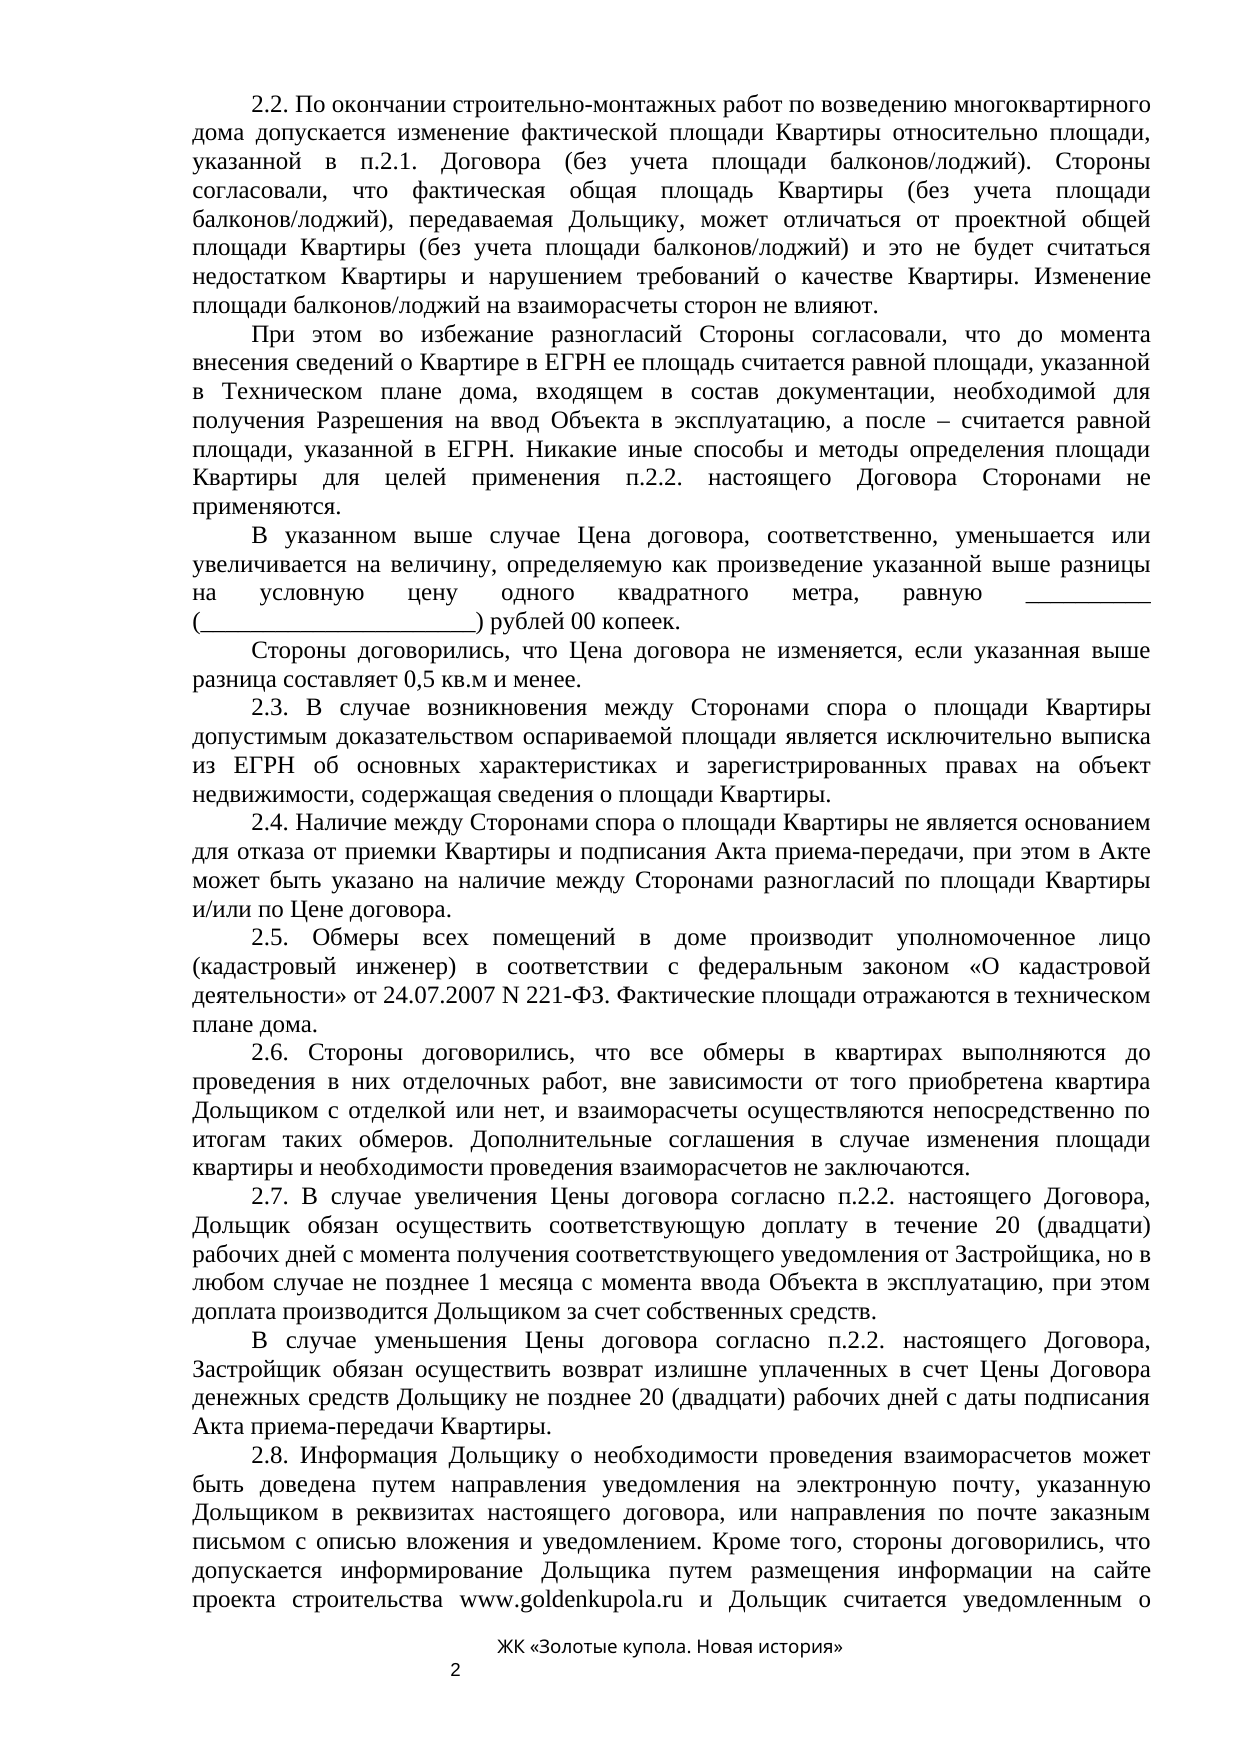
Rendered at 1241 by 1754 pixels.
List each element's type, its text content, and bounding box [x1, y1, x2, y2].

text 2.5. Обмеры всех помещений в доме производит уполномоченное лицо (кадастровый инженер) в соответствии с федеральным законом «О кадастровой деятельности» от 24.07.2007 N 221-ФЗ. Фактические площади отражаются в техническом плане дома. [192, 922, 1152, 1037]
text 2.2. По окончании строительно-монтажных работ по возведению многоквартирного дома допускается изменение фактической площади Квартиры относительно площади, указанной в п.2.1. Договора (без учета площади балконов/лоджий). Стороны согласовали, что фактическая общая площадь Квартиры (без учета площади балконов/лоджий), передаваемая Дольщику, может отличаться от проектной общей площади Квартиры (без учета площади балконов/лоджий) и это не будет считаться недостатком Квартиры и нарушением требований о качестве Квартиры. Изменение площади балконов/лоджий на взаиморасчеты сторон не влияют. [192, 89, 1152, 319]
text 2.6. Стороны договорились, что все обмеры в квартирах выполняются до проведения в них отделочных работ, вне зависимости от того приобретена квартира Дольщиком с отделкой или нет, и взаиморасчеты осуществляются непосредственно по итогам таких обмеров. Дополнительные соглашения в случае изменения площади квартиры и необходимости проведения взаиморасчетов не заключаются. [192, 1037, 1152, 1181]
text 2.7. В случае увеличения Цены договора согласно п.2.2. настоящего Договора, Дольщик обязан осуществить соответствующую доплату в течение 20 (двадцати) рабочих дней с момента получения соответствующего уведомления от Застройщика, но в любом случае не позднее 1 месяца с момента ввода Объекта в эксплуатацию, при этом доплата производится Дольщиком за счет собственных средств. [192, 1181, 1152, 1325]
text Стороны договорились, что Цена договора не изменяется, если указанная выше разница составляет 0,5 кв.м и менее. [192, 635, 1152, 692]
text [192, 1440, 1152, 1612]
text При этом во избежание разногласий Стороны согласовали, что до момента внесения сведений о Квартире в ЕГРН ее площадь считается равной площади, указанной в Техническом плане дома, входящем в состав документации, необходимой для получения Разрешения на ввод Объекта в эксплуатацию, а после – считается равной площади, указанной в ЕГРН. Никакие иные способы и методы определения площади Квартиры для целей применения п.2.2. настоящего Договора Сторонами не применяются. [192, 319, 1152, 520]
text 2.3. В случае возникновения между Сторонами спора о площади Квартиры допустимым доказательством оспариваемой площади является исключительно выписка из ЕГРН об основных характеристиках и зарегистрированных правах на объект недвижимости, содержащая сведения о площади Квартиры. [192, 692, 1152, 807]
text 2.4. Наличие между Сторонами спора о площади Квартиры не является основанием для отказа от приемки Квартиры и подписания Акта приема-передачи, при этом в Акте может быть указано на наличие между Сторонами разногласий по площади Квартиры и/или по Цене договора. [192, 807, 1152, 922]
text В указанном выше случае Цена договора, соответственно, уменьшается или увеличивается на величину, определяемую как произведение указанной выше разницы на условную цену одного квадратного метра, равную __________ (______________________) рублей 00 копеек. [192, 520, 1152, 635]
text В случае уменьшения Цены договора согласно п.2.2. настоящего Договора, Застройщик обязан осуществить возврат излишне уплаченных в счет Цены Договора денежных средств Дольщику не позднее 20 (двадцати) рабочих дней с даты подписания Акта приема-передачи Квартиры. [192, 1325, 1152, 1440]
